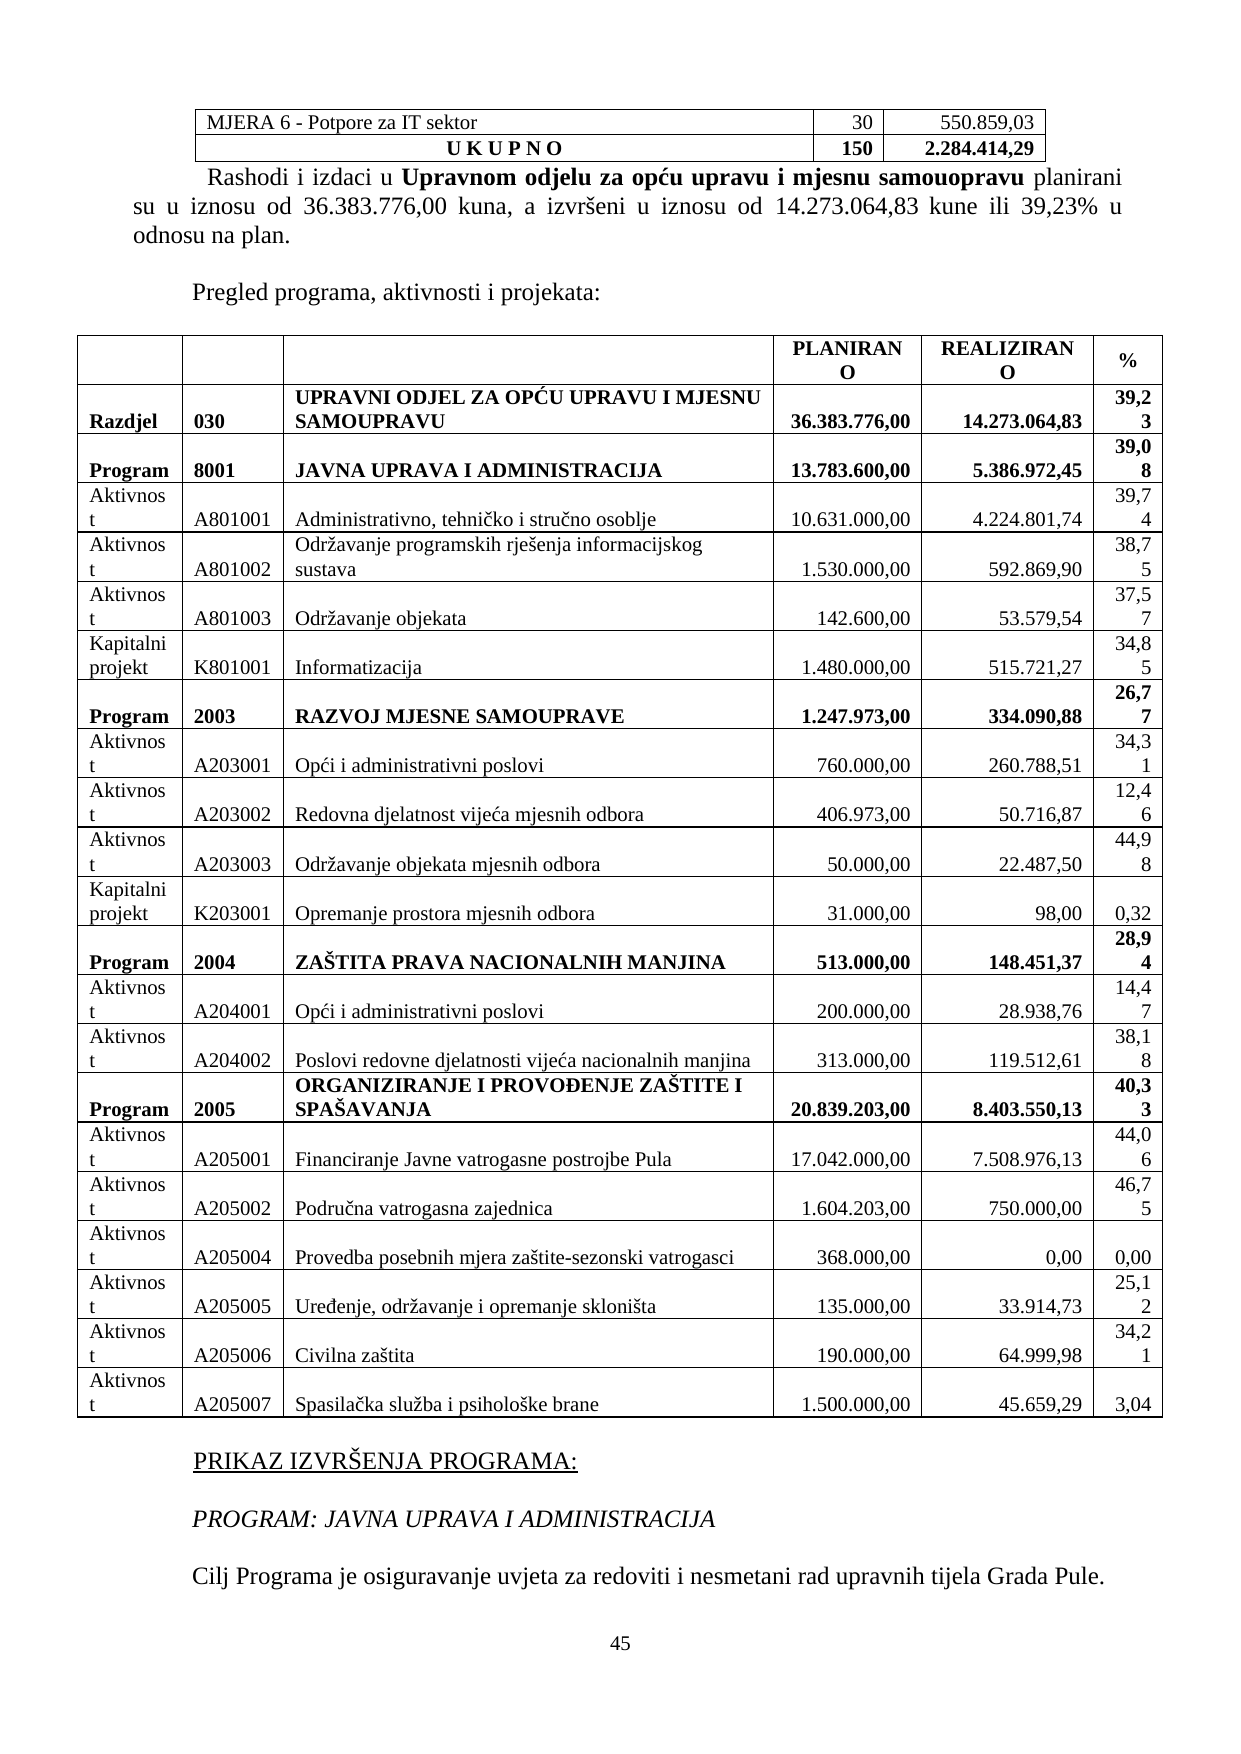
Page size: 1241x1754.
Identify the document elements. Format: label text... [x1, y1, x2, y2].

table_cell 39,08 [1094, 434, 1162, 482]
table_cell 1.500.000,00 [774, 1368, 921, 1416]
table_cell 50.716,87 [922, 778, 1093, 826]
table_cell Provedba posebnih mjera zaštite-sezonski vatrogasci [284, 1221, 773, 1269]
table_cell Opremanje prostora mjesnih odbora [284, 877, 773, 925]
table_header [284, 336, 773, 384]
table_header [78, 336, 182, 384]
table_cell Opći i administrativni poslovi [284, 975, 773, 1023]
table_cell 760.000,00 [774, 729, 921, 777]
table_cell 550.859,03 [884, 110, 1045, 134]
table_cell 46,75 [1094, 1172, 1162, 1220]
table_cell Redovna djelatnost vijeća mjesnih odbora [284, 778, 773, 826]
text PRIKAZ IZVRŠENJA PROGRAMA: [118, 1446, 1122, 1475]
table_cell 0,00 [922, 1221, 1093, 1269]
table_cell 25,12 [1094, 1270, 1162, 1318]
table_cell Aktivnost [78, 1123, 182, 1171]
table_cell 14,47 [1094, 975, 1162, 1023]
table_cell A801003 [183, 582, 283, 630]
table_cell 44,98 [1094, 828, 1162, 876]
table_cell 2.284.414,29 [884, 135, 1045, 161]
table_cell 7.508.976,13 [922, 1123, 1093, 1171]
table_cell K203001 [183, 877, 283, 925]
table_cell Aktivnost [78, 1172, 182, 1220]
table_cell 334.090,88 [922, 680, 1093, 728]
text Pregled programa, aktivnosti i projekata: [118, 277, 1122, 306]
table_cell 44,06 [1094, 1123, 1162, 1171]
table_cell 513.000,00 [774, 926, 921, 974]
table_cell A205002 [183, 1172, 283, 1220]
table_cell Opći i administrativni poslovi [284, 729, 773, 777]
table_cell Aktivnost [78, 1319, 182, 1367]
table_cell 2003 [183, 680, 283, 728]
table_cell 2005 [183, 1073, 283, 1121]
table_cell 8.403.550,13 [922, 1073, 1093, 1121]
table_cell JAVNA UPRAVA I ADMINISTRACIJA [284, 434, 773, 482]
table_cell 28,94 [1094, 926, 1162, 974]
table_cell MJERA 6 - Potpore za IT sektor [196, 110, 813, 134]
table_cell Uređenje, održavanje i opremanje skloništa [284, 1270, 773, 1318]
table_cell Financiranje Javne vatrogasne postrojbe Pula [284, 1123, 773, 1171]
table_cell Područna vatrogasna zajednica [284, 1172, 773, 1220]
text Rashodi i izdaci u Upravnom odjelu za opću upravu i mjesnu samouopravu planirani su u iznosu od 36.383.776,00 kuna, a izvršeni u iznosu od 14.273.064,83 kune ili 39,23% u odnosu na plan. [133, 162, 1122, 248]
table_cell 3,04 [1094, 1368, 1162, 1416]
table_cell 1.604.203,00 [774, 1172, 921, 1220]
table_cell Aktivnost [78, 533, 182, 581]
table_cell 12,46 [1094, 778, 1162, 826]
table_cell Aktivnost [78, 1024, 182, 1072]
table_cell A205005 [183, 1270, 283, 1318]
table_cell 10.631.000,00 [774, 483, 921, 531]
table_cell 750.000,00 [922, 1172, 1093, 1220]
table_cell Program [78, 926, 182, 974]
table_cell 28.938,76 [922, 975, 1093, 1023]
table_cell 313.000,00 [774, 1024, 921, 1072]
table_cell 30 [814, 110, 883, 134]
table_cell 45.659,29 [922, 1368, 1093, 1416]
table_cell 0,00 [1094, 1221, 1162, 1269]
table_cell Kapitalni projekt [78, 631, 182, 679]
table_cell 1.480.000,00 [774, 631, 921, 679]
table_cell Program [78, 680, 182, 728]
table_cell 4.224.801,74 [922, 483, 1093, 531]
table_cell Održavanje programskih rješenja informacijskog sustava [284, 533, 773, 581]
table_cell 53.579,54 [922, 582, 1093, 630]
table_cell Program [78, 1073, 182, 1121]
table_cell A205006 [183, 1319, 283, 1367]
table_cell Održavanje objekata mjesnih odbora [284, 828, 773, 876]
table_cell Aktivnost [78, 729, 182, 777]
table_cell 14.273.064,83 [922, 385, 1093, 433]
table_cell U K U P N O [196, 135, 813, 161]
table_cell 20.839.203,00 [774, 1073, 921, 1121]
table_cell K801001 [183, 631, 283, 679]
table_cell A204001 [183, 975, 283, 1023]
table_cell 22.487,50 [922, 828, 1093, 876]
table_cell 515.721,27 [922, 631, 1093, 679]
table_cell ORGANIZIRANJE I PROVOĐENJE ZAŠTITE I SPAŠAVANJA [284, 1073, 773, 1121]
table_cell Program [78, 434, 182, 482]
table_cell ZAŠTITA PRAVA NACIONALNIH MANJINA [284, 926, 773, 974]
table_cell 34,21 [1094, 1319, 1162, 1367]
table_cell 26,77 [1094, 680, 1162, 728]
table_cell 5.386.972,45 [922, 434, 1093, 482]
table_cell 150 [814, 135, 883, 161]
table_cell 406.973,00 [774, 778, 921, 826]
table_header [183, 336, 283, 384]
table_cell 1.247.973,00 [774, 680, 921, 728]
table_cell 13.783.600,00 [774, 434, 921, 482]
table_cell 8001 [183, 434, 283, 482]
table_cell A801001 [183, 483, 283, 531]
table_cell A203002 [183, 778, 283, 826]
table_cell Informatizacija [284, 631, 773, 679]
table_cell Aktivnost [78, 975, 182, 1023]
table_cell A203003 [183, 828, 283, 876]
table_cell 64.999,98 [922, 1319, 1093, 1367]
table_cell Aktivnost [78, 1270, 182, 1318]
table_cell 17.042.000,00 [774, 1123, 921, 1171]
table_cell Aktivnost [78, 828, 182, 876]
table_cell A205001 [183, 1123, 283, 1171]
table_cell 31.000,00 [774, 877, 921, 925]
table_cell 0,32 [1094, 877, 1162, 925]
table_cell 33.914,73 [922, 1270, 1093, 1318]
table_cell Aktivnost [78, 1221, 182, 1269]
table_cell 39,23 [1094, 385, 1162, 433]
table_cell Aktivnost [78, 582, 182, 630]
table_cell Poslovi redovne djelatnosti vijeća nacionalnih manjina [284, 1024, 773, 1072]
table_cell 592.869,90 [922, 533, 1093, 581]
table_cell Aktivnost [78, 483, 182, 531]
table_cell Kapitalni projekt [78, 877, 182, 925]
table_cell 34,31 [1094, 729, 1162, 777]
table_cell 142.600,00 [774, 582, 921, 630]
table_cell A205004 [183, 1221, 283, 1269]
table_cell Spasilačka služba i psihološke brane [284, 1368, 773, 1416]
table_cell UPRAVNI ODJEL ZA OPĆU UPRAVU I MJESNU SAMOUPRAVU [284, 385, 773, 433]
table_cell 190.000,00 [774, 1319, 921, 1367]
table_cell 98,00 [922, 877, 1093, 925]
table_cell 135.000,00 [774, 1270, 921, 1318]
table_cell 37,57 [1094, 582, 1162, 630]
table_cell A205007 [183, 1368, 283, 1416]
table_header REALIZIRANO [922, 336, 1093, 384]
table_cell 38,75 [1094, 533, 1162, 581]
table_cell 40,33 [1094, 1073, 1162, 1121]
table_cell Aktivnost [78, 1368, 182, 1416]
table_header % [1094, 336, 1162, 384]
table_cell 34,85 [1094, 631, 1162, 679]
table_cell 36.383.776,00 [774, 385, 921, 433]
table_cell A203001 [183, 729, 283, 777]
table_cell 368.000,00 [774, 1221, 921, 1269]
table_cell Civilna zaštita [284, 1319, 773, 1367]
text PROGRAM: JAVNA UPRAVA I ADMINISTRACIJA [118, 1504, 1122, 1532]
text Cilj Programa je osiguravanje uvjeta za redoviti i nesmetani rad upravnih tijela Grada Pule. [118, 1561, 1122, 1590]
table_cell 1.530.000,00 [774, 533, 921, 581]
table_header PLANIRANO [774, 336, 921, 384]
table_cell Razdjel [78, 385, 182, 433]
table_cell 148.451,37 [922, 926, 1093, 974]
table_cell 030 [183, 385, 283, 433]
table_cell 119.512,61 [922, 1024, 1093, 1072]
table_cell RAZVOJ MJESNE SAMOUPRAVE [284, 680, 773, 728]
table_cell 260.788,51 [922, 729, 1093, 777]
table_cell 200.000,00 [774, 975, 921, 1023]
table_cell Administrativno, tehničko i stručno osoblje [284, 483, 773, 531]
table_cell Održavanje objekata [284, 582, 773, 630]
table_cell 50.000,00 [774, 828, 921, 876]
table_cell Aktivnost [78, 778, 182, 826]
table_cell 38,18 [1094, 1024, 1162, 1072]
table_cell 2004 [183, 926, 283, 974]
table_cell A204002 [183, 1024, 283, 1072]
table_cell A801002 [183, 533, 283, 581]
table_cell 39,74 [1094, 483, 1162, 531]
